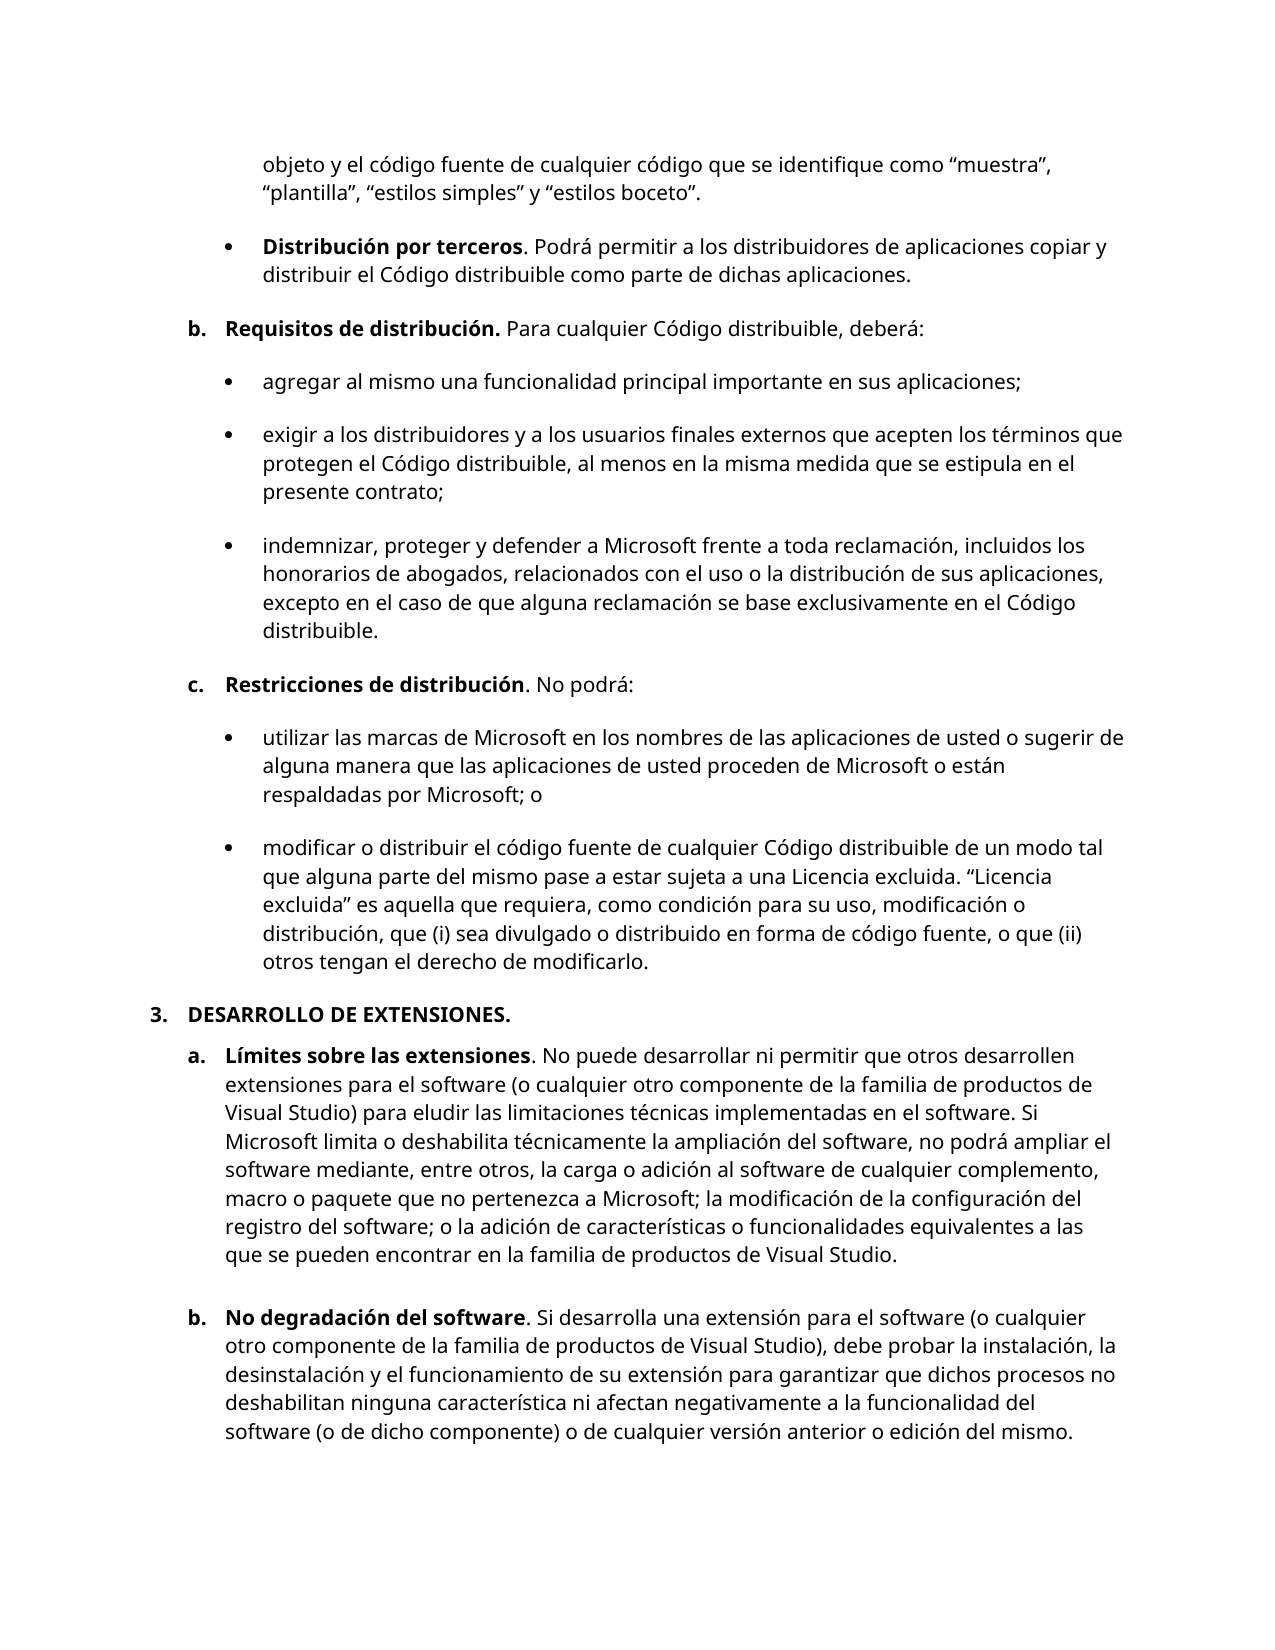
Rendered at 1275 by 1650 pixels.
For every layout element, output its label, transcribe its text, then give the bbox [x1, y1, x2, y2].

list exigir a los distribuidores y a los usuarios finales externos que acepten los términos que protegen el Código distribuible, al menos en la misma medida que se estipula en el presente contrato; [225, 421, 1125, 506]
subtitle b. No degradación del software. Si desarrolla una extensión para el software (o cualquier otro componente de la familia de productos de Visual Studio), debe probar la instalación, la desinstalación y el funcionamiento de su extensión para garantizar que dichos procesos no deshabilitan ninguna característica ni afectan negativamente a la funcionalidad del software (o de dicho componente) o de cualquier versión anterior o edición del mismo. [187, 1303, 1125, 1445]
list indemnizar, proteger y defender a Microsoft frente a toda reclamación, incluidos los honorarios de abogados, relacionados con el uso o la distribución de sus aplicaciones, excepto en el caso de que alguna reclamación se base exclusivamente en el Código distribuible. [225, 531, 1125, 645]
list Restricciones de distribución. No podrá: [187, 670, 1125, 698]
list utilizar las marcas de Microsoft en los nombres de las aplicaciones de usted o sugerir de alguna manera que las aplicaciones de usted proceden de Microsoft o están respaldadas por Microsoft; o [225, 723, 1125, 808]
list Requisitos de distribución. Para cualquier Código distribuible, deberá: [187, 314, 1125, 342]
subtitle a. Límites sobre las extensiones. No puede desarrollar ni permitir que otros desarrollen extensiones para el software (o cualquier otro componente de la familia de productos de Visual Studio) para eludir las limitaciones técnicas implementadas en el software. Si Microsoft limita o deshabilita técnicamente la ampliación del software, no podrá ampliar el software mediante, entre otros, la carga o adición al software de cualquier complemento, macro o paquete que no pertenezca a Microsoft; la modificación de la configuración del registro del software; o la adición de características o funcionalidades equivalentes a las que se pueden encontrar en la familia de productos de Visual Studio. [187, 1042, 1125, 1269]
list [225, 150, 1125, 207]
list DESARROLLO DE EXTENSIONES. [150, 1001, 1125, 1029]
list Distribución por terceros. Podrá permitir a los distribuidores de aplicaciones copiar y distribuir el Código distribuible como parte de dichas aplicaciones. [225, 232, 1125, 289]
list agregar al mismo una funcionalidad principal importante en sus aplicaciones; [225, 367, 1125, 396]
list modificar o distribuir el código fuente de cualquier Código distribuible de un modo tal que alguna parte del mismo pase a estar sujeta a una Licencia excluida. “Licencia excluida” es aquella que requiera, como condición para su uso, modificación o distribución, que (i) sea divulgado o distribuido en forma de código fuente, o que (ii) otros tengan el derecho de modificarlo. [225, 833, 1125, 976]
